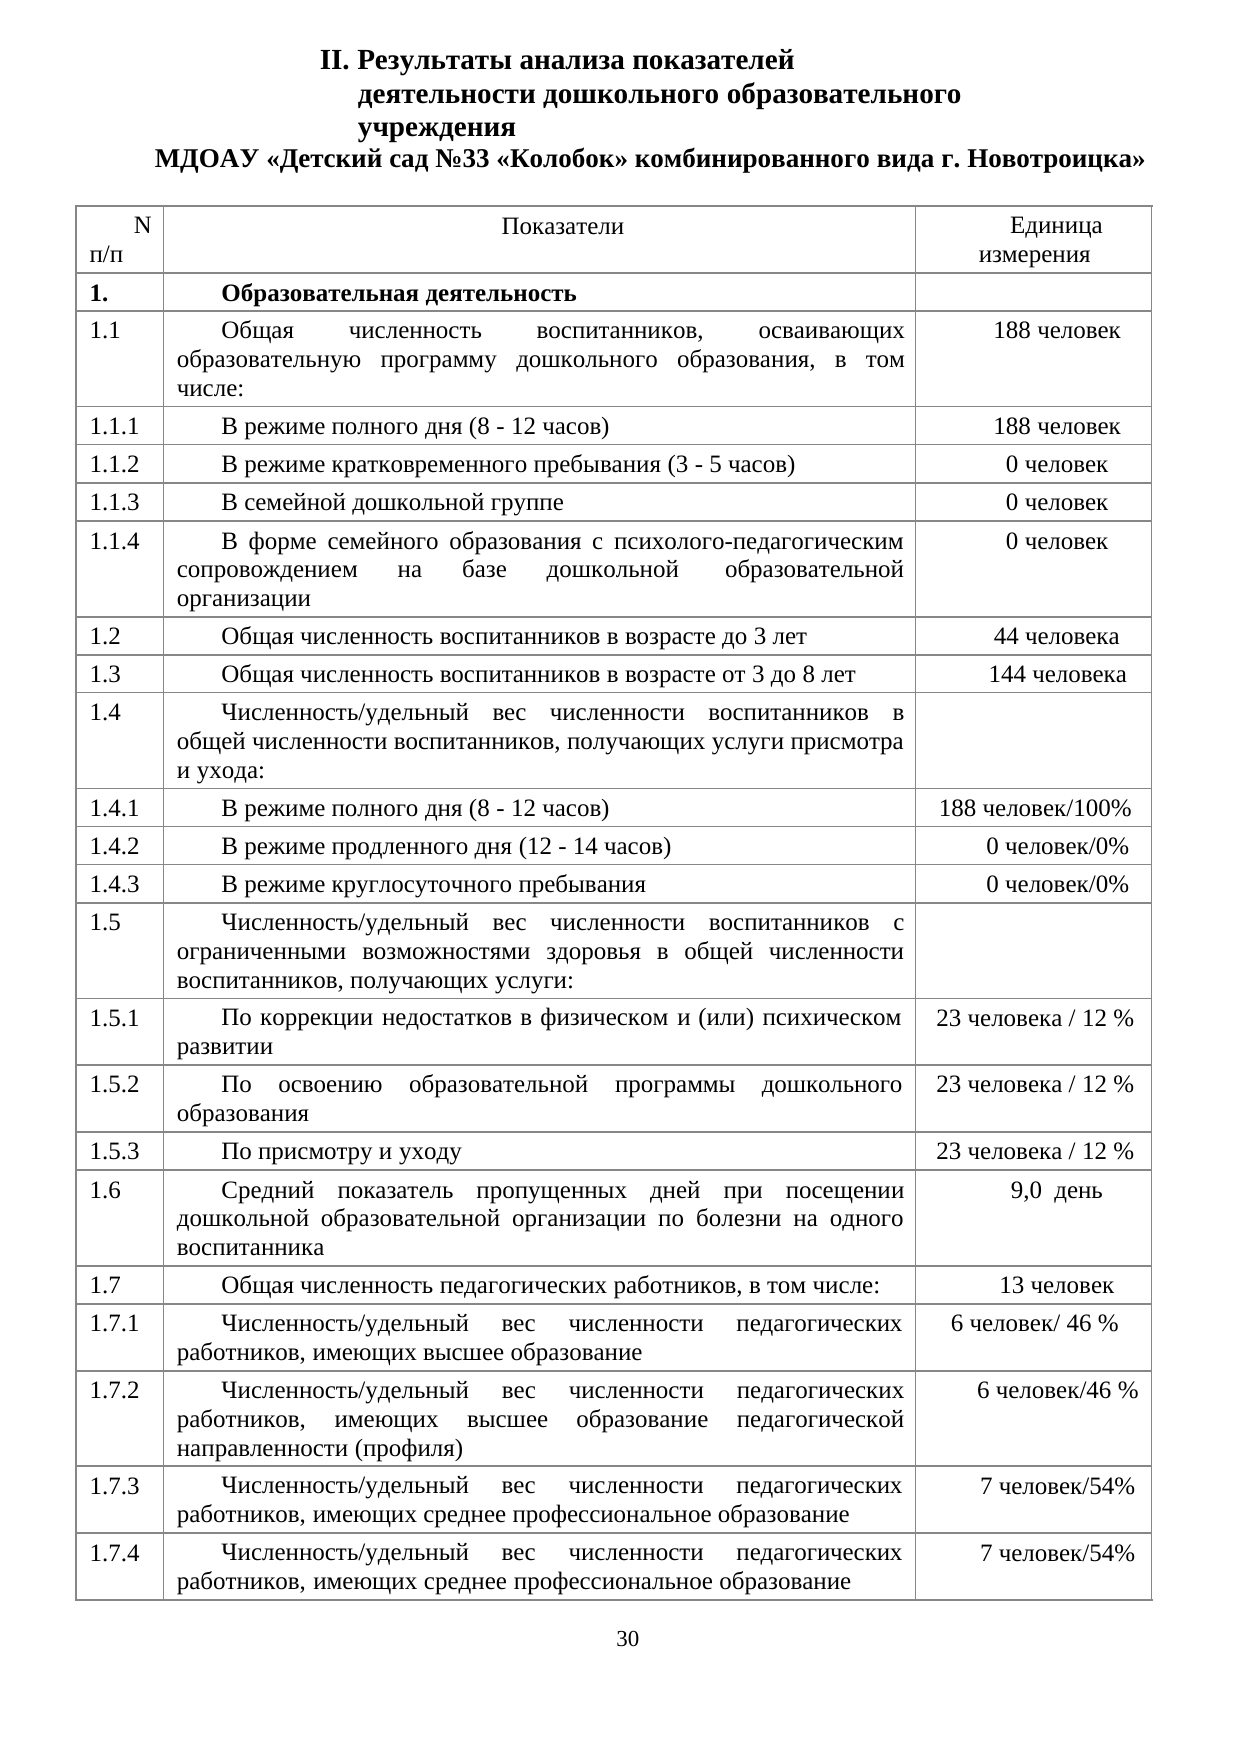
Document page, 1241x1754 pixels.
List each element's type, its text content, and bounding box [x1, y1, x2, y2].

table_cell 23 человека / 12 % [916, 1133, 1151, 1169]
table_cell 1.2 [77, 618, 163, 654]
text МДОАУ «Детский сад №33 «Колобок» комбинированного вида г. Новотроицка» [154, 143, 1221, 174]
table_cell По присмотру и уходу [164, 1133, 915, 1169]
table_cell 1.7.4 [77, 1534, 163, 1599]
table_cell 9,0 день [916, 1171, 1151, 1265]
table_cell В форме семейного образования с психолого-педагогическим сопровождением на базе дошкольной образовательной организации [164, 522, 915, 616]
table_cell Численность/удельный вес численности педагогических работников, имеющих среднее профессиональное образование [164, 1467, 915, 1532]
table_cell 1.4.2 [77, 827, 163, 863]
table_cell 23 человека / 12 % [916, 999, 1151, 1064]
table_cell Численность/удельный вес численности педагогических работников, имеющих высшее образование педагогической направленности (профиля) [164, 1372, 915, 1465]
table_cell 1.4 [77, 693, 163, 788]
table_cell 1.1.1 [77, 407, 163, 444]
table_cell 0 человек [916, 445, 1151, 482]
table_cell 1.5 [77, 904, 163, 997]
table_cell 1. [77, 274, 163, 310]
table_cell Численность/удельный вес численности воспитанников с ограниченными возможностями здоровья в общей численности воспитанников, получающих услуги: [164, 904, 915, 997]
table_cell Общая численность воспитанников, осваивающих образовательную программу дошкольного образования, в том числе: [164, 312, 915, 406]
table_cell 0 человек [916, 522, 1151, 616]
table_cell 6 человек/46 % [916, 1372, 1151, 1465]
table_cell 1.5.2 [77, 1066, 163, 1131]
table_header Показатели [164, 207, 915, 272]
table_cell 144 человека [916, 656, 1151, 692]
table_cell 13 человек [916, 1267, 1151, 1303]
table_cell 0 человек/0% [916, 865, 1151, 902]
table_cell [916, 274, 1151, 310]
table_cell Средний показатель пропущенных дней при посещении дошкольной образовательной организации по болезни на одного воспитанника [164, 1171, 915, 1265]
table_cell В режиме полного дня (8 - 12 часов) [164, 789, 915, 826]
table_cell 0 человек [916, 484, 1151, 520]
table_cell 7 человек/54% [916, 1467, 1151, 1532]
table_cell 0 человек/0% [916, 827, 1151, 863]
table_cell 6 человек/ 46 % [916, 1305, 1151, 1370]
table_cell 1.7.3 [77, 1467, 163, 1532]
table_cell 44 человека [916, 618, 1151, 654]
table_cell 1.5.3 [77, 1133, 163, 1169]
table_cell 1.1 [77, 312, 163, 406]
table_cell 188 человек [916, 312, 1151, 406]
table_cell 23 человека / 12 % [916, 1066, 1151, 1131]
table_cell 188 человек [916, 407, 1151, 444]
table_cell 1.1.2 [77, 445, 163, 482]
table_cell Численность/удельный вес численности педагогических работников, имеющих среднее профессиональное образование [164, 1534, 915, 1599]
table_cell 1.7.1 [77, 1305, 163, 1370]
table_cell В режиме круглосуточного пребывания [164, 865, 915, 902]
table_cell 1.7 [77, 1267, 163, 1303]
table_cell 1.7.2 [77, 1372, 163, 1465]
table_cell 188 человек/100% [916, 789, 1151, 826]
table_cell В режиме полного дня (8 - 12 часов) [164, 407, 915, 444]
table_cell [916, 904, 1151, 997]
table_cell 1.3 [77, 656, 163, 692]
table_header Единица измерения [916, 207, 1151, 272]
table_cell Численность/удельный вес численности воспитанников в общей численности воспитанников, получающих услуги присмотра и ухода: [164, 693, 915, 788]
table_cell Численность/удельный вес численности педагогических работников, имеющих высшее образование [164, 1305, 915, 1370]
table_cell В семейной дошкольной группе [164, 484, 915, 520]
table_cell 7 человек/54% [916, 1534, 1151, 1599]
table_cell По освоению образовательной программы дошкольного образования [164, 1066, 915, 1131]
table_cell Общая численность педагогических работников, в том числе: [164, 1267, 915, 1303]
subtitle Результаты анализа показателей деятельности дошкольного образовательного учреждения [319, 42, 979, 143]
table_cell 1.1.3 [77, 484, 163, 520]
table_cell 1.4.1 [77, 789, 163, 826]
table_cell 1.4.3 [77, 865, 163, 902]
table_cell Общая численность воспитанников в возрасте до 3 лет [164, 618, 915, 654]
table_cell Образовательная деятельность [164, 274, 915, 310]
table_cell В режиме кратковременного пребывания (3 - 5 часов) [164, 445, 915, 482]
table_cell 1.1.4 [77, 522, 163, 616]
table_cell 1.5.1 [77, 999, 163, 1064]
table_header N п/п [77, 207, 163, 272]
table_cell По коррекции недостатков в физическом и (или) психическом развитии [164, 999, 915, 1064]
table_cell 1.6 [77, 1171, 163, 1265]
table_cell [916, 693, 1151, 788]
table_cell В режиме продленного дня (12 - 14 часов) [164, 827, 915, 863]
table_cell Общая численность воспитанников в возрасте от 3 до 8 лет [164, 656, 915, 692]
